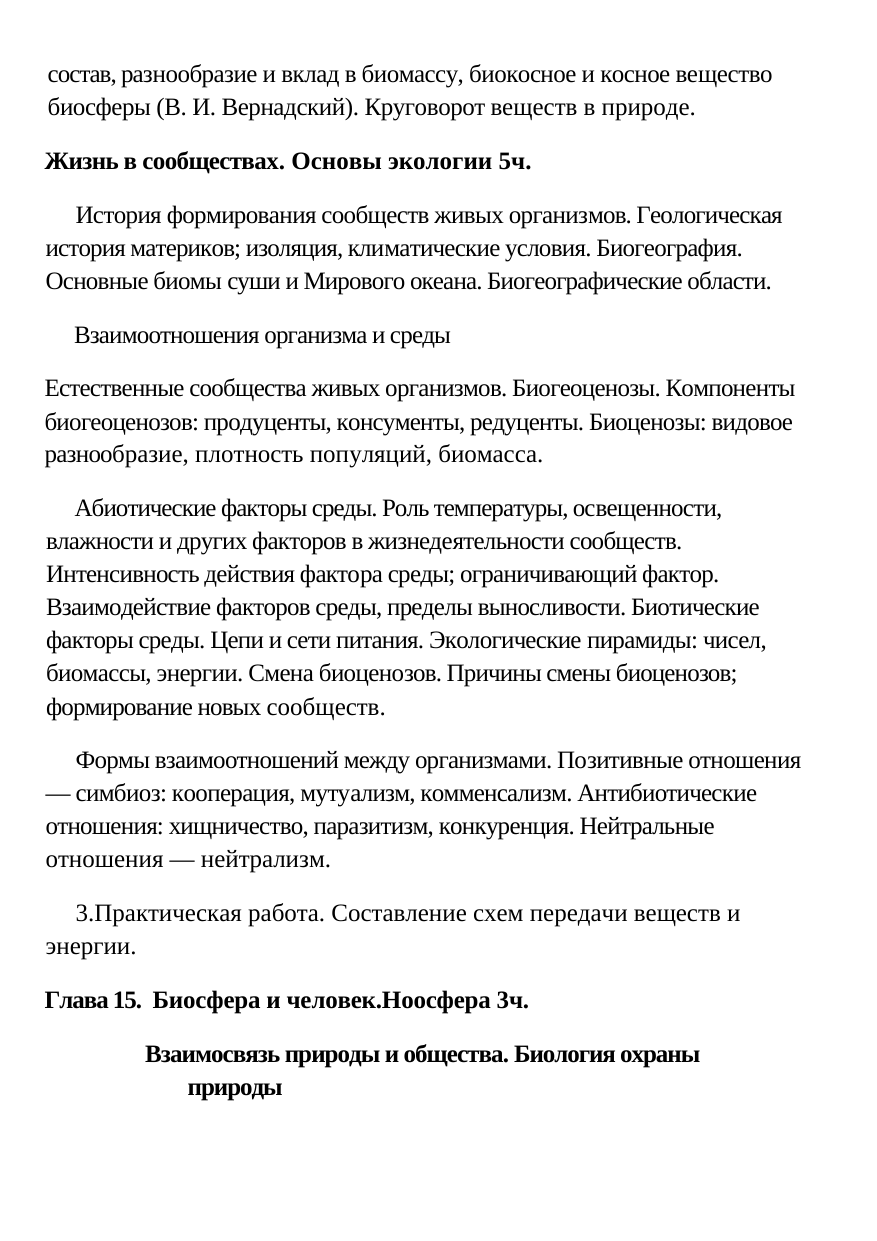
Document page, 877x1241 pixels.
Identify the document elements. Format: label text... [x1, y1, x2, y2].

text Абиотические факторы среды. Роль температуры, освещенности, влажности и других факторов в жизнедеятельности сообществ. Интенсивность действия фактора среды; ограничивающий фактор. Взаимодействие факторов среды, пределы выносливости. Биотические факторы среды. Цепи и сети питания. Экологические пирамиды: чисел, биомассы, энергии. Смена биоценозов. Причины смены биоценозов; формирование новых сообществ. [46, 493, 818, 720]
text 3.Практическая работа. Составление схем передачи веществ и энергии. [45, 898, 816, 960]
text Жизнь в сообществах. Основы экологии 5ч. [44, 146, 816, 175]
text Взаимосвязь природы и общества. Биология охраны природы [145, 1039, 768, 1101]
text Естественные сообщества живых организмов. Биогеоценозы. Компоненты биогеоценозов: продуценты, консументы, редуценты. Биоценозы: видовое разнообразие, плотность популяций, биомасса. [44, 373, 816, 468]
text История формирования сообществ живых организмов. Геологическая история материков; изоляция, климатические условия. Биогеография. Основные биомы суши и Мирового океана. Биогеографические области. [45, 200, 816, 294]
text Глава 15. Биосфера и человек.Ноосфера 3ч. [44, 985, 816, 1014]
text Формы взаимоотношений между организмами. Позитивные отношения — симбиоз: кооперация, мутуализм, комменсализм. Антибиотические отношения: хищничество, паразитизм, конкуренция. Нейтральные отношения — нейтрализм. [45, 745, 816, 873]
text Взаимоотношения организма и среды [45, 320, 815, 348]
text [47, 59, 818, 121]
